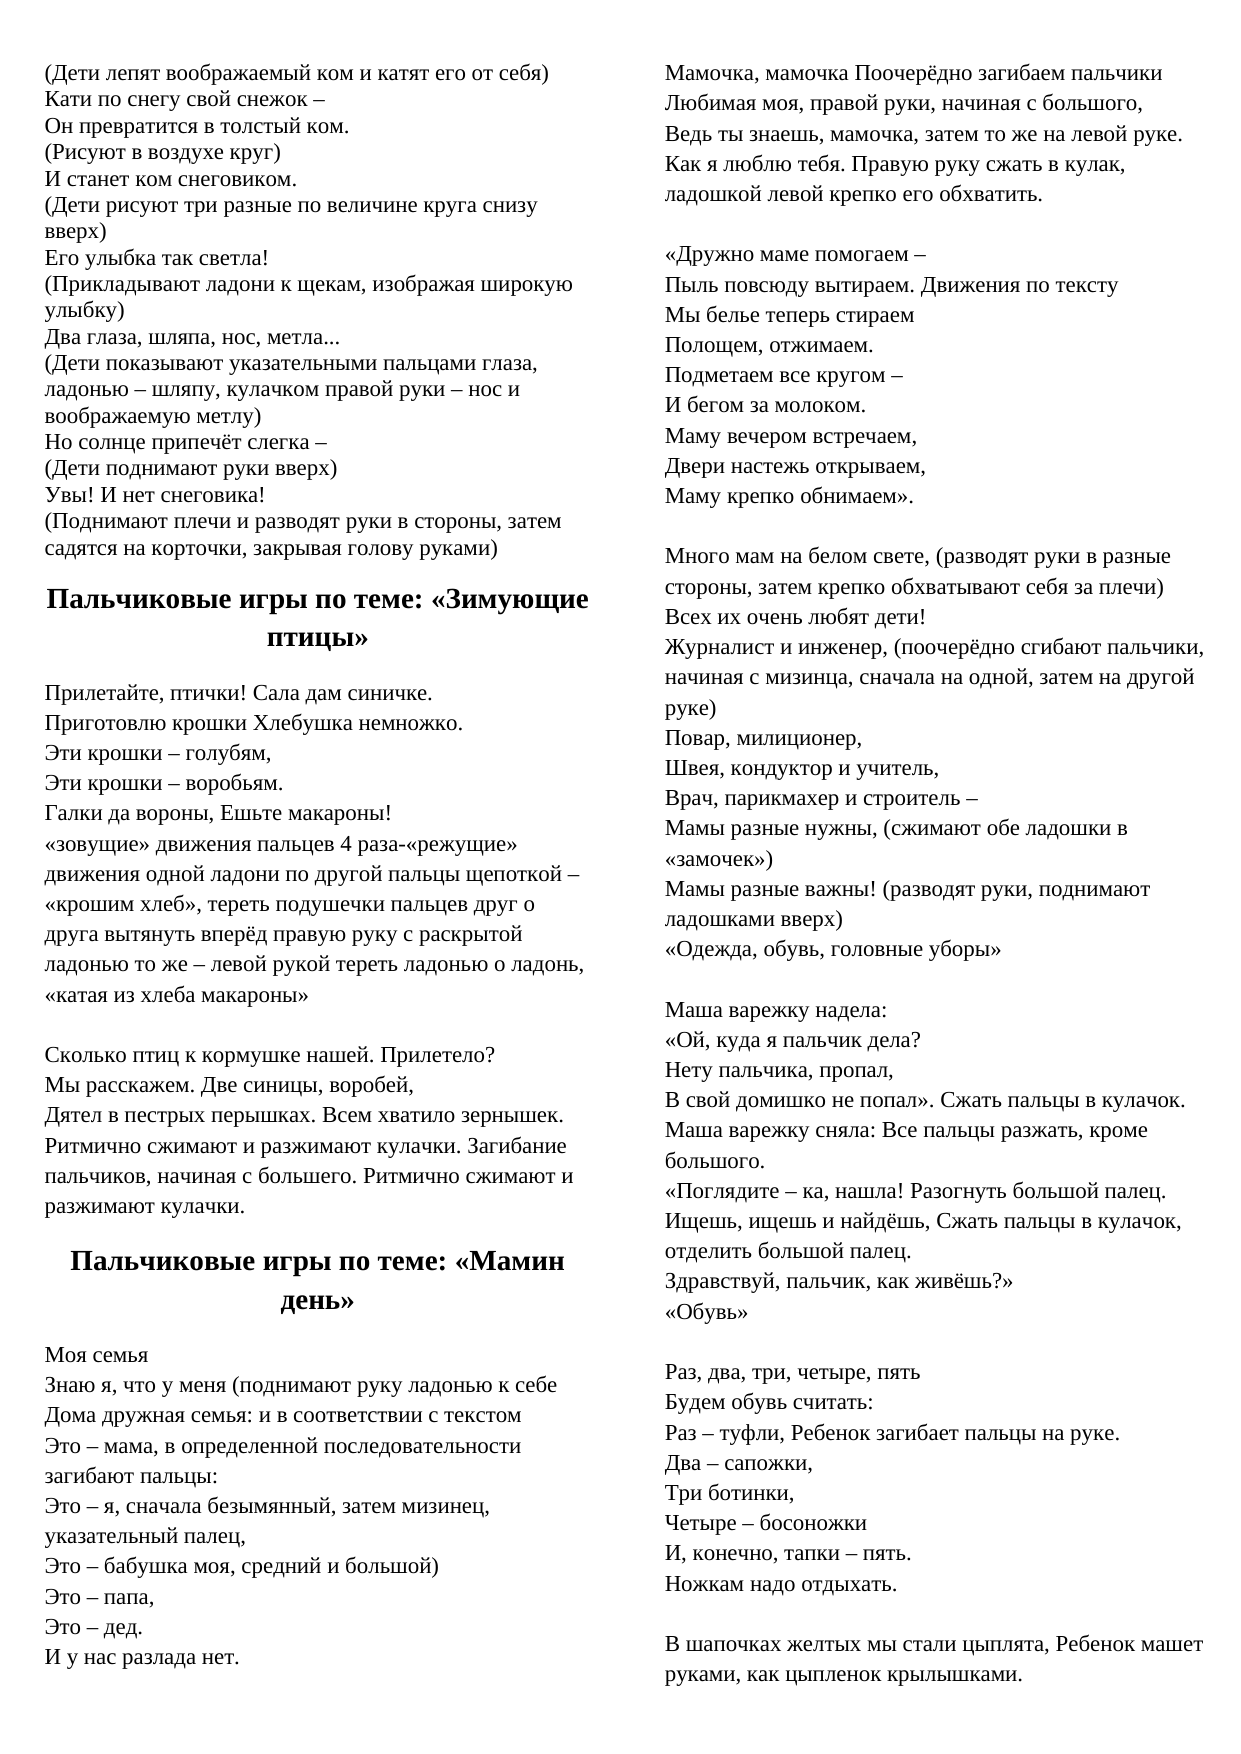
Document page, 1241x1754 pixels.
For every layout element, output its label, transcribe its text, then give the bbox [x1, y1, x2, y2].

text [664, 59, 1211, 1687]
text Пальчиковые игры по теме: «Мамин день» [44, 1243, 591, 1315]
text Прилетайте, птички! Сала дам синичке. Приготовлю крошки Хлебушка немножко. Эти крошки – голубям, Эти крошки – воробьям. Галки да вороны, Ешьте макароны! «зовущие» движения пальцев 4 раза-«режущие» движения одной ладони по другой пальцы щепоткой – «крошим хлеб», тереть подушечки пальцев друг о друга вытянуть вперёд правую руку с раскрытой ладонью то же – левой рукой тереть ладонью о ладонь, «катая из хлеба макароны» Сколько птиц к кормушке нашей. Прилетело? Мы расскажем. Две синицы, воробей, Дятел в пестрых перышках. Всем хватило зернышек. Ритмично сжимают и разжимают кулачки. Загибание пальчиков, начиная с большего. Ритмично сжимают и разжимают кулачки. [44, 679, 591, 1218]
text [44, 1341, 591, 1700]
text Пальчиковые игры по теме: «Зимующие птицы» [44, 581, 591, 653]
